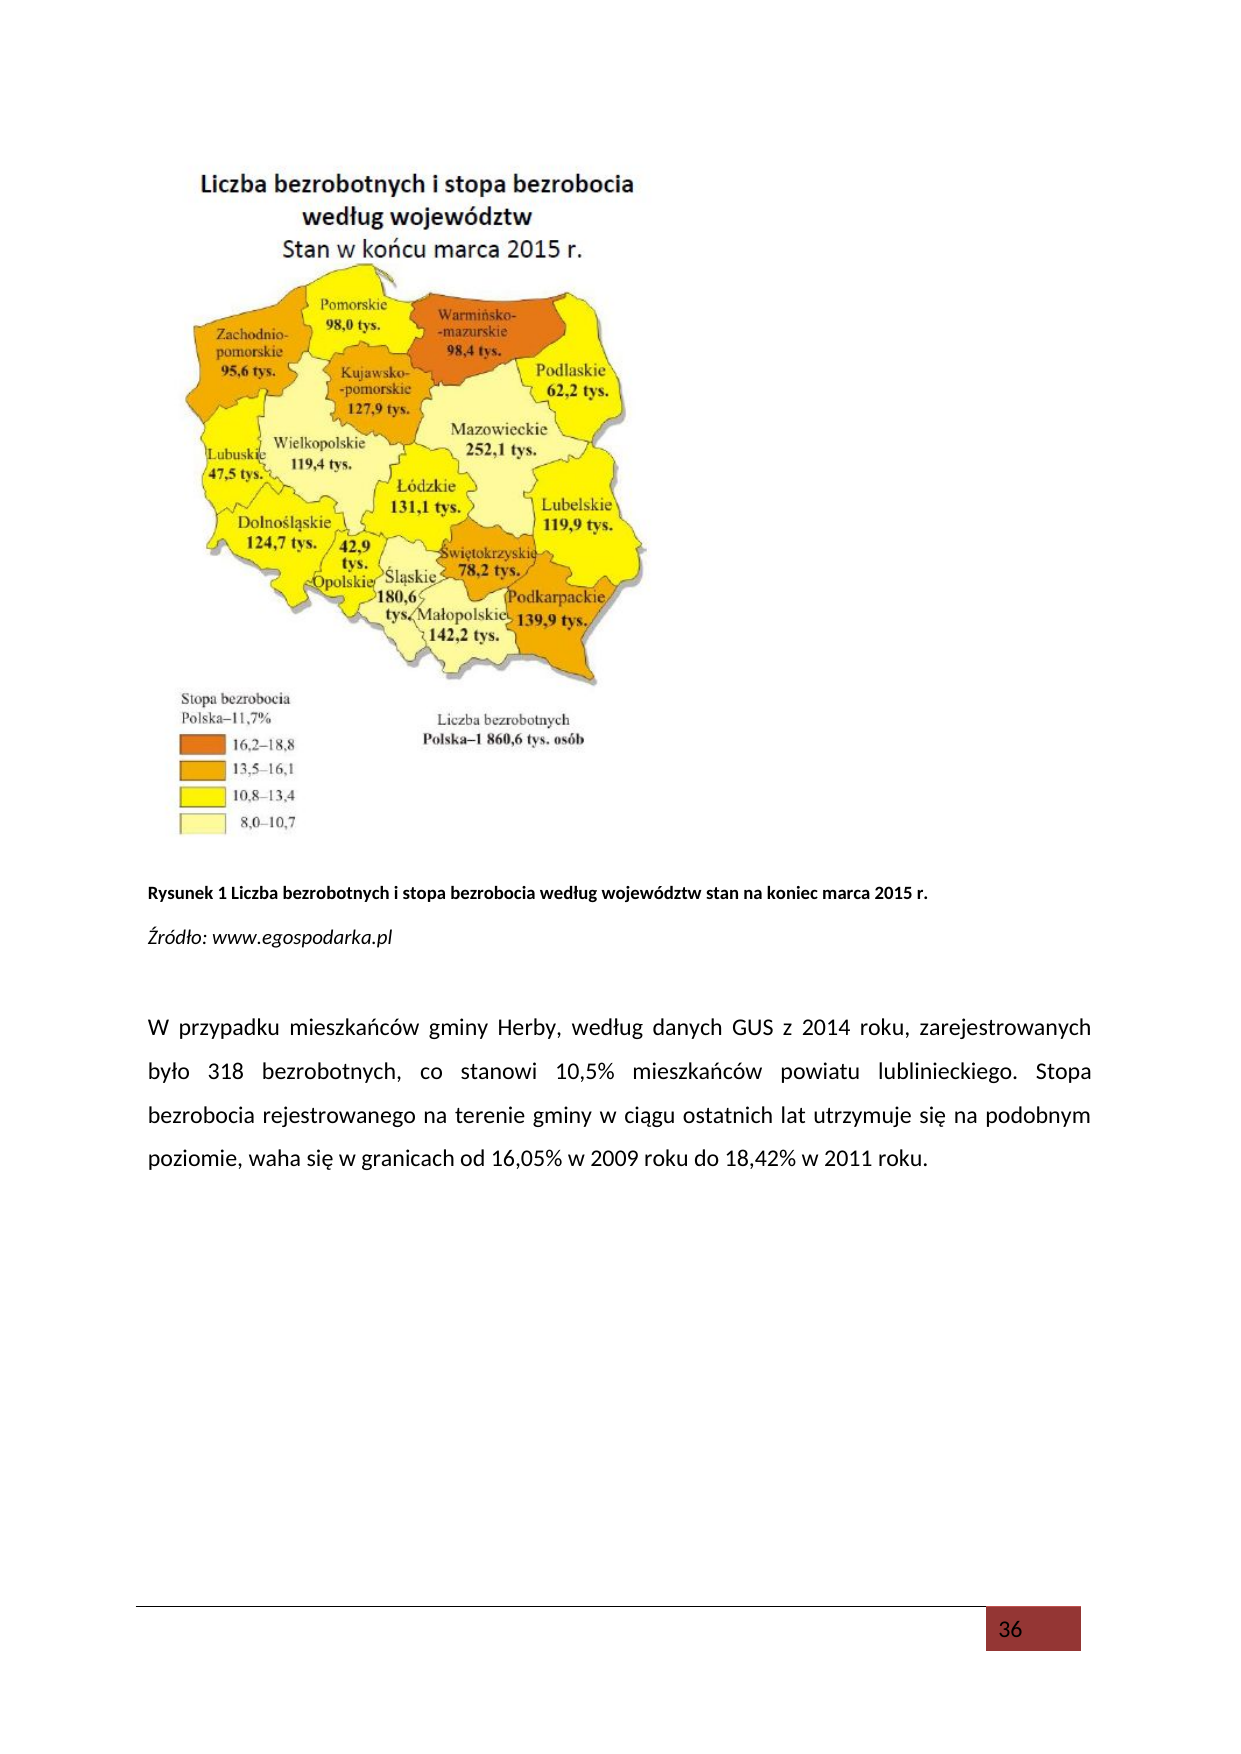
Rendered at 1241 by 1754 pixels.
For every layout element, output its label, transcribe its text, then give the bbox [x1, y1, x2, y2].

text Rysunek 1 Liczba bezrobotnych i stopa bezrobocia według województw stan na koniec marca 2015 r. [148, 881, 1093, 904]
text Źródło: www.egospodarka.pl [148, 924, 1093, 950]
picture [147, 147, 669, 846]
text W przypadku mieszkańców gminy Herby, według danych GUS z 2014 roku, zarejestrowanych było 318 bezrobotnych, co stanowi 10,5% mieszkańców powiatu lublinieckiego. Stopa bezrobocia rejestrowanego na terenie gminy w ciągu ostatnich lat utrzymuje się na podobnym poziomie, waha się w granicach od 16,05% w 2009 roku do 18,42% w 2011 roku. [148, 1012, 1093, 1173]
